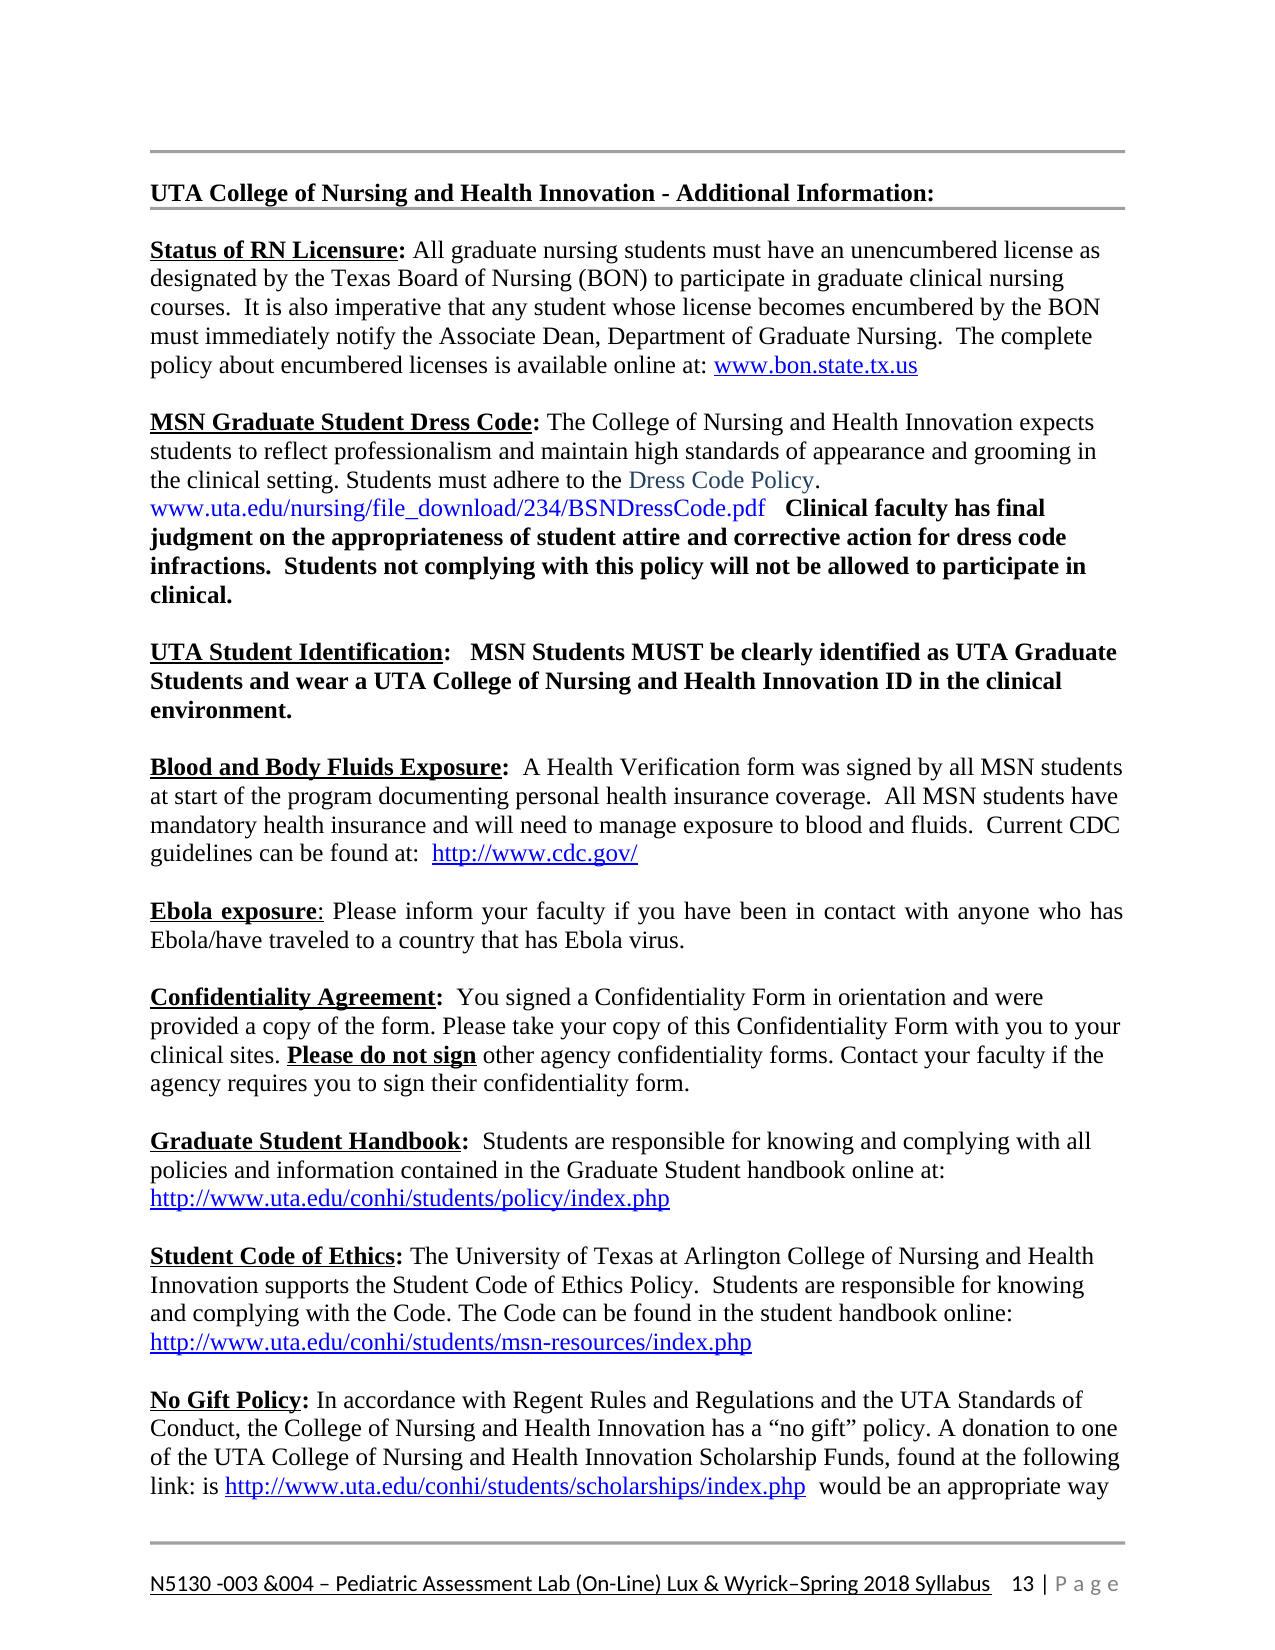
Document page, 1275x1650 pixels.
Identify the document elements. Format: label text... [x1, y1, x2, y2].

text Confidentiality Agreement: You signed a Confidentiality Form in orientation and were provided a copy of the form. Please take your copy of this Confidentiality Form with you to your clinical sites. Please do not sign other agency confidentiality forms. Contact your faculty if the agency requires you to sign their confidentiality form. [150, 982, 1125, 1097]
text Graduate Student Handbook: Students are responsible for knowing and complying with all policies and information contained in the Graduate Student handbook online at: http://www.uta.edu/conhi/students/policy/index.php [150, 1126, 1125, 1212]
text Blood and Body Fluids Exposure: A Health Verification form was signed by all MSN students at start of the program documenting personal health insurance coverage. All MSN students have mandatory health insurance and will need to manage exposure to blood and fluids. Current CDC guidelines can be found at: http://www.cdc.gov/ [150, 752, 1125, 867]
text Student Code of Ethics: The University of Texas at Arlington College of Nursing and Health Innovation supports the Student Code of Ethics Policy. Students are responsible for knowing and complying with the Code. The Code can be found in the student handbook online: http://www.uta.edu/conhi/students/msn-resources/index.php [150, 1241, 1125, 1356]
text UTA Student Identification: MSN Students MUST be clearly identified as UTA Graduate Students and wear a UTA College of Nursing and Health Innovation ID in the clinical environment. [150, 637, 1125, 723]
text Status of RN Licensure: All graduate nursing students must have an unencumbered license as designated by the Texas Board of Nursing (BON) to participate in graduate clinical nursing courses. It is also imperative that any student whose license becomes encumbered by the BON must immediately notify the Associate Dean, Department of Graduate Nursing. The complete policy about encumbered licenses is available online at: www.bon.state.tx.us [150, 235, 1125, 378]
text Ebola exposure: Please inform your faculty if you have been in contact with anyone who has Ebola/have traveled to a country that has Ebola virus. [150, 896, 1125, 953]
text MSN Graduate Student Dress Code: The College of Nursing and Health Innovation expects students to reflect professionalism and maintain high standards of appearance and grooming in the clinical setting. Students must adhere to the Dress Code Policy. www.uta.edu/nursing/file_download/234/BSNDressCode.pdf Clinical faculty has final judgment on the appropriateness of student attire and corrective action for dress code infractions. Students not complying with this policy will not be allowed to participate in clinical. [150, 407, 1125, 608]
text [150, 1385, 1125, 1500]
text UTA College of Nursing and Health Innovation - Additional Information: [150, 178, 1125, 206]
